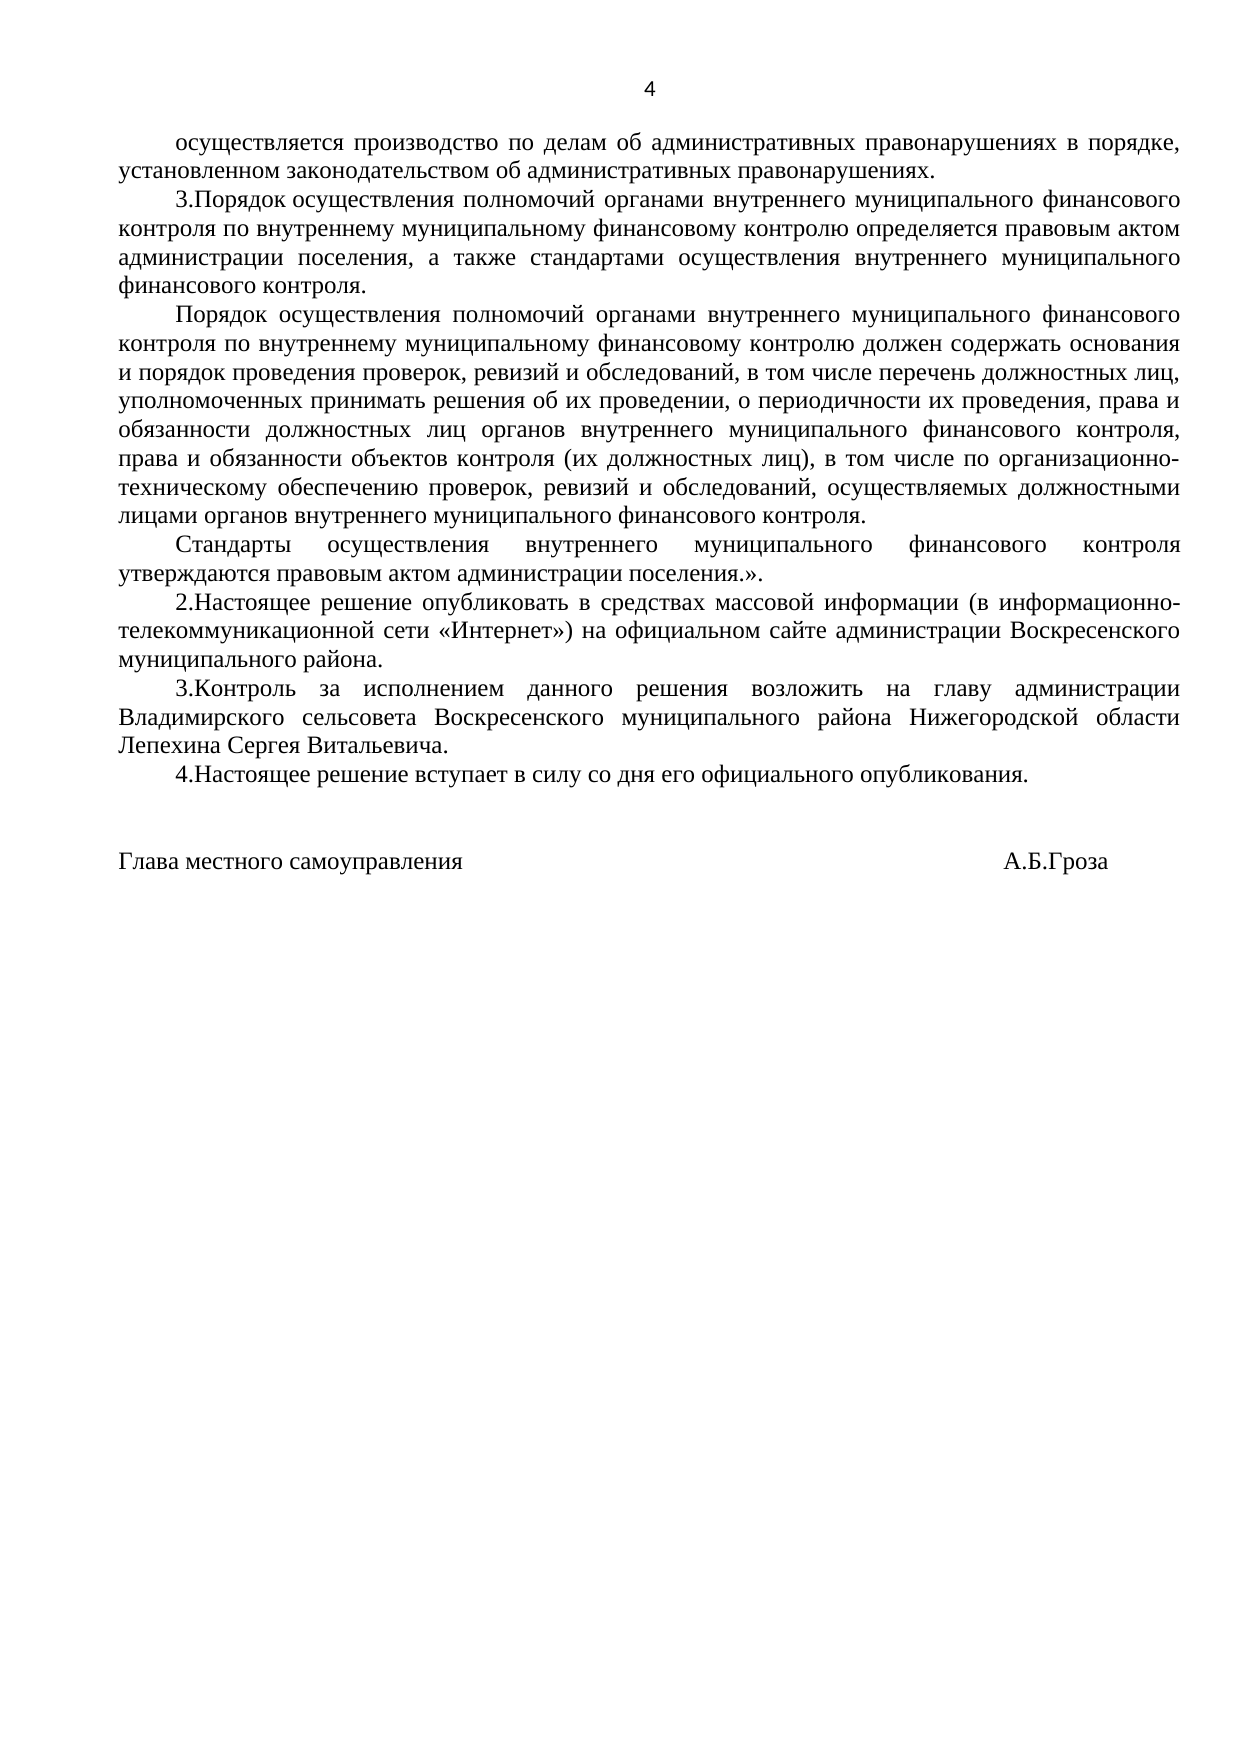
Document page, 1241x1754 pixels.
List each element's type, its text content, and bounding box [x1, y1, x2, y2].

text 3.Порядок осуществления полномочий органами внутреннего муниципального финансового контроля по внутреннему муниципальному финансовому контролю определяется правовым актом администрации поселения, а также стандартами осуществления внутреннего муниципального финансового контроля. [118, 184, 1181, 299]
text 2.Настоящее решение опубликовать в средствах массовой информации (в информационно-телекоммуникационной сети «Интернет») на официальном сайте администрации Воскресенского муниципального района. [118, 587, 1181, 673]
text 4.Настоящее решение вступает в силу со дня его официального опубликования. [118, 759, 1181, 788]
text 3.Контроль за исполнением данного решения возложить на главу администрации Владимирского сельсовета Воскресенского муниципального района Нижегородской области Лепехина Сергея Витальевича. [118, 673, 1181, 759]
text Порядок осуществления полномочий органами внутреннего муниципального финансового контроля по внутреннему муниципальному финансовому контролю должен содержать основания и порядок проведения проверок, ревизий и обследований, в том числе перечень должностных лиц, уполномоченных принимать решения об их проведении, о периодичности их проведения, права и обязанности должностных лиц органов внутреннего муниципального финансового контроля, права и обязанности объектов контроля (их должностных лиц), в том числе по организационно-техническому обеспечению проверок, ревизий и обследований, осуществляемых должностными лицами органов внутреннего муниципального финансового контроля. [118, 299, 1181, 529]
text Стандарты осуществления внутреннего муниципального финансового контроля утверждаются правовым актом администрации поселения.». [118, 529, 1181, 587]
text осуществляется производство по делам об административных правонарушениях в порядке, установленном законодательством об административных правонарушениях. [118, 127, 1181, 184]
text Глава местного самоуправления А.Б.Гроза [118, 846, 1181, 874]
